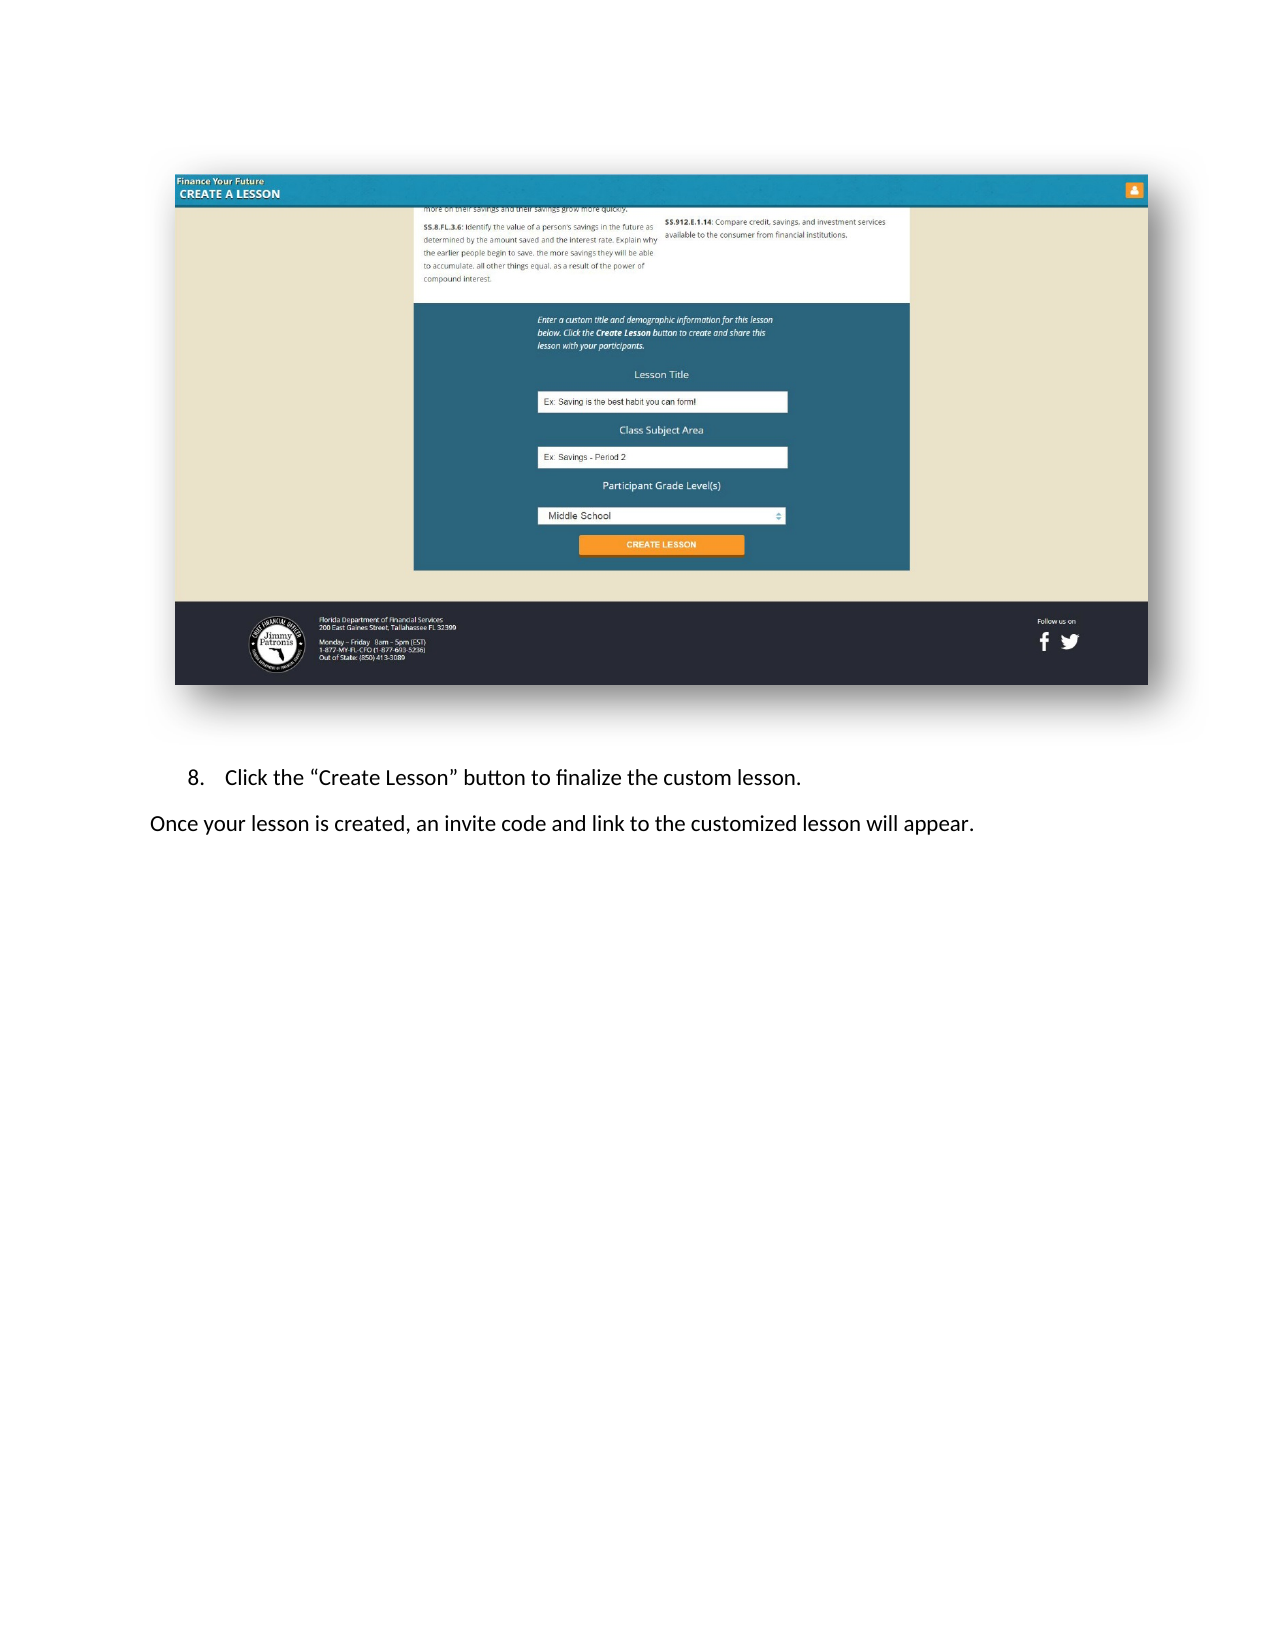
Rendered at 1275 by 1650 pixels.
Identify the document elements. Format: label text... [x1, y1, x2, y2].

list Click the “Create Lesson” button to finalize the custom lesson. [187, 763, 1125, 791]
text Once your lesson is created, an invite code and link to the customized lesson will appear. [150, 809, 1125, 838]
picture [175, 174, 1148, 685]
